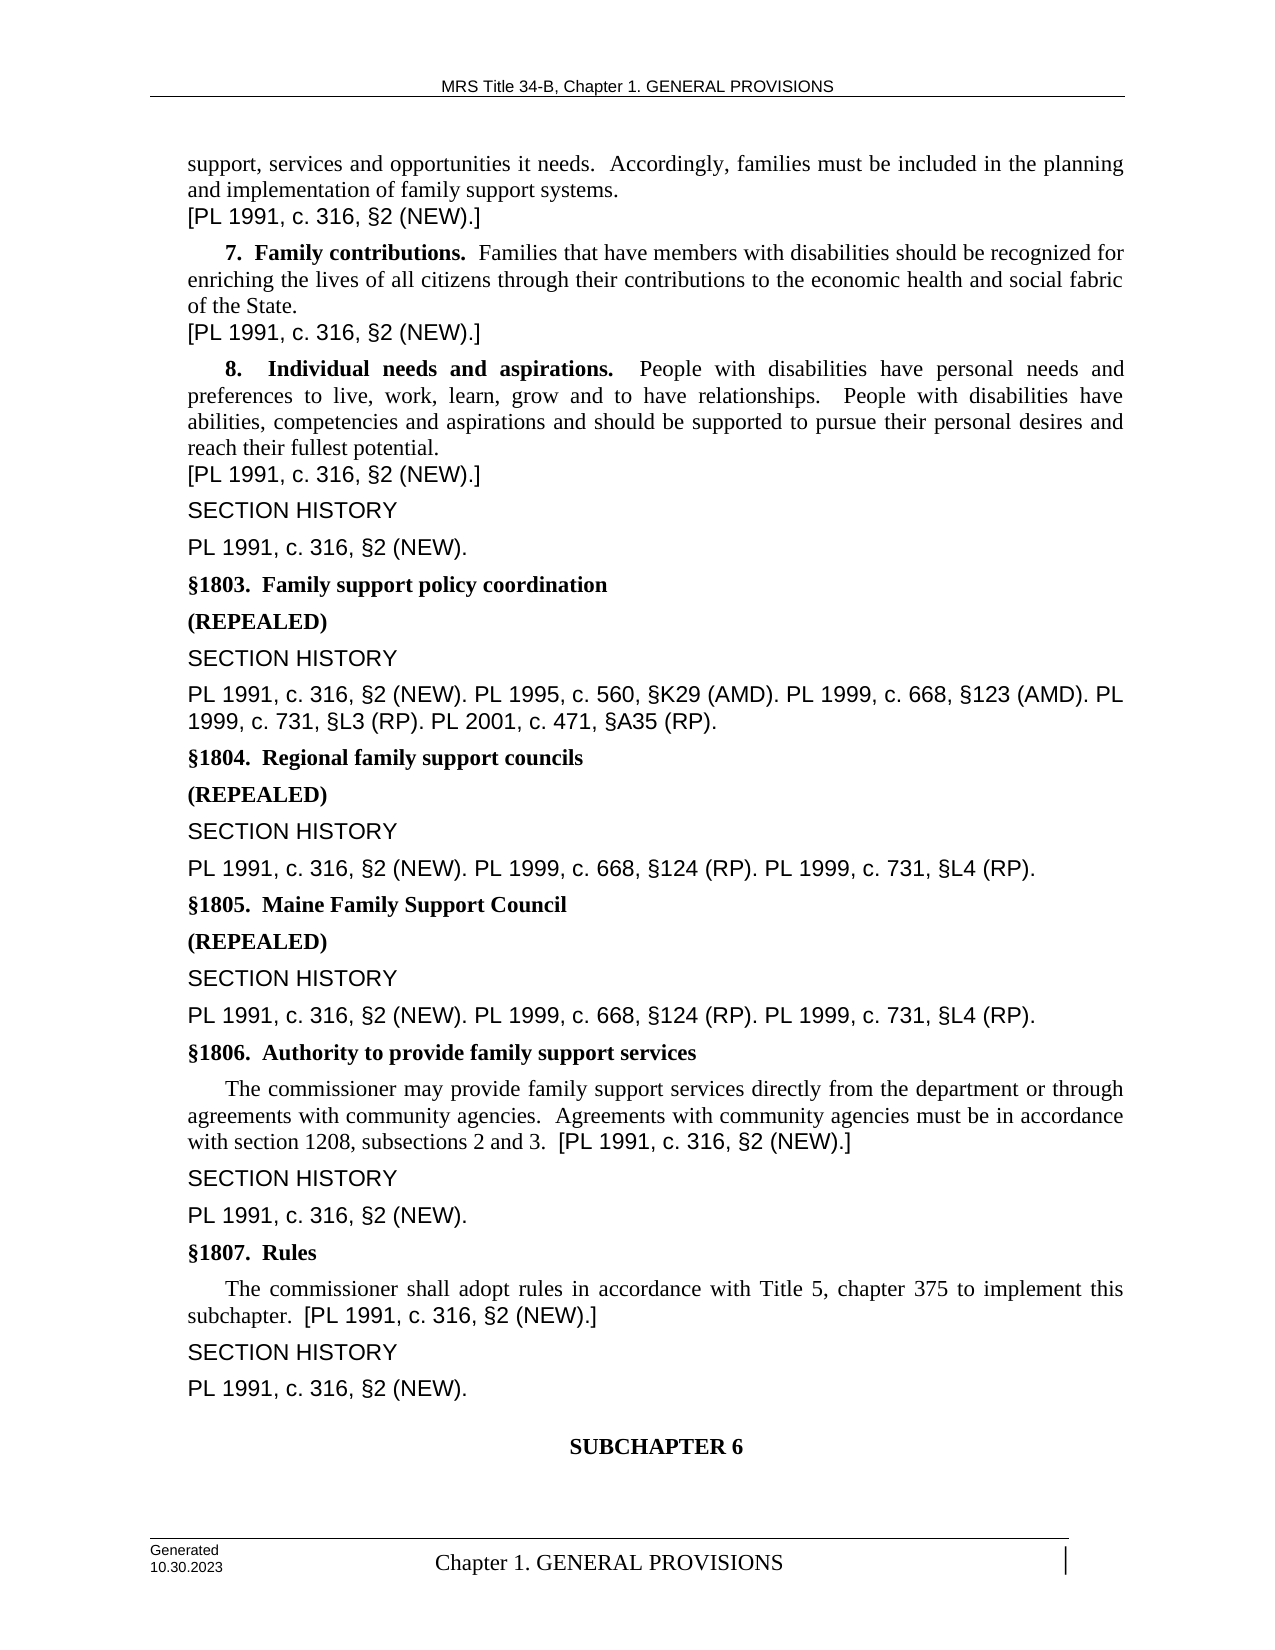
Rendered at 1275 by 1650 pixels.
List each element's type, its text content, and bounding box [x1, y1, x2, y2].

text §1807. Rules [187, 1238, 1125, 1265]
text PL 1991, c. 316, §2 (NEW). [187, 1202, 1125, 1228]
text §1804. Regional family support councils [187, 744, 1125, 771]
text (REPEALED) [187, 928, 1125, 955]
text 8. Individual needs and aspirations. People with disabilities have personal needs and preferences to live, work, learn, grow and to have relationships. People with disabilities have abilities, competencies and aspirations and should be supported to pursue their personal desires and reach their fullest potential. [187, 355, 1125, 461]
text The commissioner may provide family support services directly from the department or through agreements with community agencies. Agreements with community agencies must be in accordance with section 1208, subsections 2 and 3. [PL 1991, c. 316, §2 (NEW).] [187, 1075, 1125, 1154]
text PL 1991, c. 316, §2 (NEW). PL 1999, c. 668, §124 (RP). PL 1999, c. 731, §L4 (RP). [187, 1002, 1125, 1028]
text [PL 1991, c. 316, §2 (NEW).] [187, 461, 1125, 487]
text SECTION HISTORY [187, 818, 1125, 844]
text SECTION HISTORY [187, 965, 1125, 991]
text §1806. Authority to provide family support services [187, 1039, 1125, 1065]
text SECTION HISTORY [187, 497, 1125, 524]
text PL 1991, c. 316, §2 (NEW). [187, 1375, 1125, 1402]
text [PL 1991, c. 316, §2 (NEW).] [187, 318, 1125, 345]
text (REPEALED) [187, 608, 1125, 634]
text (REPEALED) [187, 781, 1125, 808]
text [187, 150, 1125, 203]
text PL 1991, c. 316, §2 (NEW). PL 1999, c. 668, §124 (RP). PL 1999, c. 731, §L4 (RP). [187, 855, 1125, 881]
text §1803. Family support policy coordination [187, 571, 1125, 597]
text SECTION HISTORY [187, 1338, 1125, 1365]
text PL 1991, c. 316, §2 (NEW). PL 1995, c. 560, §K29 (AMD). PL 1999, c. 668, §123 (AMD). PL 1999, c. 731, §L3 (RP). PL 2001, c. 471, §A35 (RP). [187, 681, 1125, 734]
text §1805. Maine Family Support Council [187, 892, 1125, 918]
text PL 1991, c. 316, §2 (NEW). [187, 534, 1125, 561]
text SECTION HISTORY [187, 644, 1125, 671]
text 7. Family contributions. Families that have members with disabilities should be recognized for enriching the lives of all citizens through their contributions to the economic health and social fabric of the State. [187, 239, 1125, 318]
text SECTION HISTORY [187, 1165, 1125, 1191]
text [PL 1991, c. 316, §2 (NEW).] [187, 203, 1125, 229]
text SUBCHAPTER 6 [187, 1433, 1125, 1459]
text The commissioner shall adopt rules in accordance with Title 5, chapter 375 to implement this subchapter. [PL 1991, c. 316, §2 (NEW).] [187, 1275, 1125, 1328]
